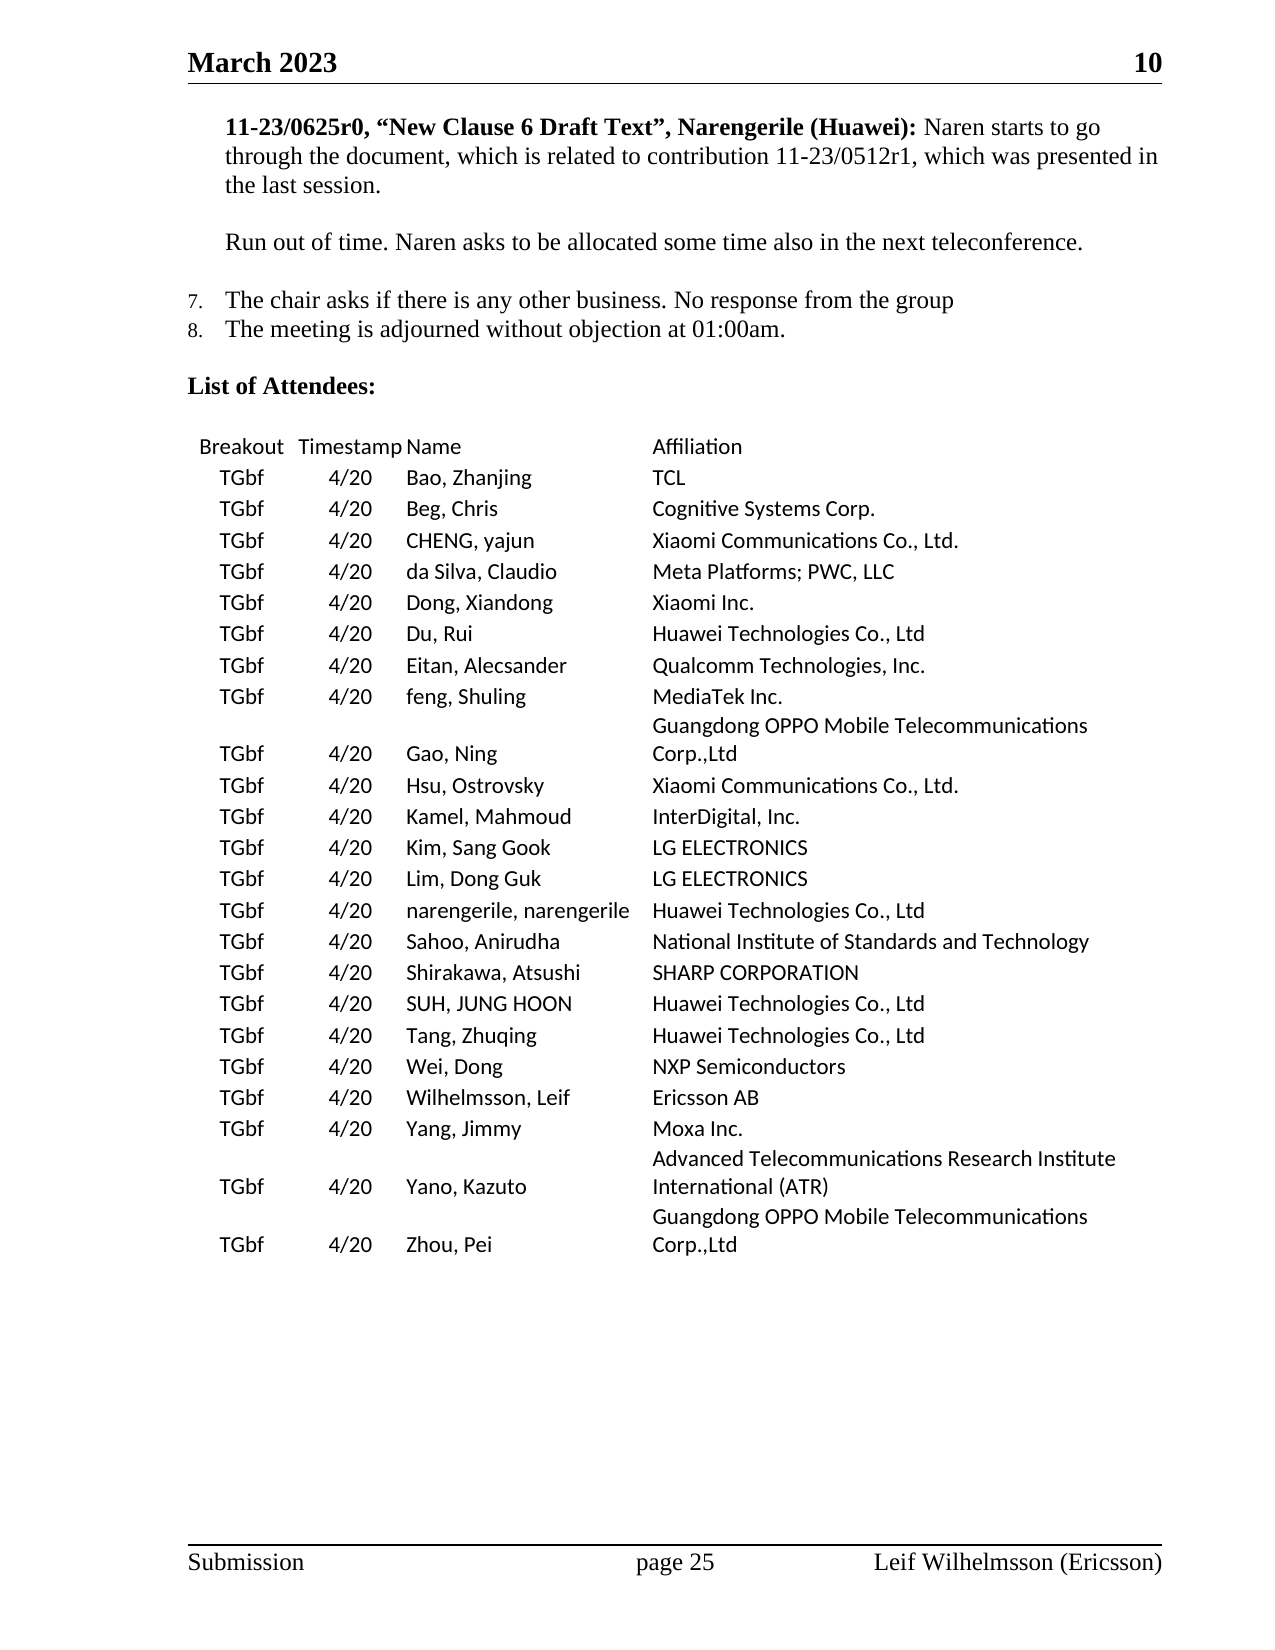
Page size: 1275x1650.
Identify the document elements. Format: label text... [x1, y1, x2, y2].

table_cell Huawei Technologies Co., Ltd [651, 893, 1146, 924]
table_cell TGbf [188, 924, 296, 955]
table_cell Hsu, Ostrovsky [404, 768, 651, 799]
table_cell TGbf [188, 830, 296, 861]
table_cell Advanced Telecommunications Research Institute International (ATR) [651, 1143, 1146, 1200]
table_cell Guangdong OPPO Mobile Telecommunications Corp.,Ltd [651, 710, 1146, 768]
table_header Affiliation [651, 429, 1146, 460]
table_cell TGbf [188, 1200, 296, 1258]
table_cell LG ELECTRONICS [651, 861, 1146, 893]
table_cell Guangdong OPPO Mobile Telecommunications Corp.,Ltd [651, 1200, 1146, 1258]
table_cell TGbf [188, 799, 296, 830]
table_cell TGbf [188, 1018, 296, 1049]
table_cell TGbf [188, 648, 296, 679]
list The meeting is adjourned without objection at 01:00am. [187, 314, 1162, 342]
table_cell TGbf [188, 1049, 296, 1080]
table_cell TGbf [188, 554, 296, 585]
table_cell feng, Shuling [404, 679, 651, 710]
table_cell 4/20 [296, 1200, 404, 1258]
table_cell SUH, JUNG HOON [404, 986, 651, 1018]
table_cell TGbf [188, 460, 296, 491]
table_cell TGbf [188, 491, 296, 522]
table_cell 4/20 [296, 523, 404, 554]
table_cell narengerile, narengerile [404, 893, 651, 924]
table_cell Xiaomi Communications Co., Ltd. [651, 523, 1146, 554]
table_cell Ericsson AB [651, 1080, 1146, 1111]
table_cell TCL [651, 460, 1146, 491]
table_cell 4/20 [296, 768, 404, 799]
table_cell Du, Rui [404, 616, 651, 647]
table_cell 4/20 [296, 648, 404, 679]
table_header Timestamp [296, 429, 404, 460]
table_cell TGbf [188, 1111, 296, 1143]
table_cell Xiaomi Inc. [651, 585, 1146, 616]
table_cell NXP Semiconductors [651, 1049, 1146, 1080]
table_cell 4/20 [296, 830, 404, 861]
table_cell Qualcomm Technologies, Inc. [651, 648, 1146, 679]
table_cell Huawei Technologies Co., Ltd [651, 986, 1146, 1018]
table_cell 4/20 [296, 710, 404, 768]
table_cell TGbf [188, 861, 296, 893]
table_cell Wilhelmsson, Leif [404, 1080, 651, 1111]
table_cell Kim, Sang Gook [404, 830, 651, 861]
table_cell 4/20 [296, 1143, 404, 1200]
table_cell Moxa Inc. [651, 1111, 1146, 1143]
table_cell InterDigital, Inc. [651, 799, 1146, 830]
table_cell Bao, Zhanjing [404, 460, 651, 491]
table_cell TGbf [188, 585, 296, 616]
table_cell Sahoo, Anirudha [404, 924, 651, 955]
list The chair asks if there is any other business. No response from the group [187, 285, 1162, 314]
table_cell Shirakawa, Atsushi [404, 955, 651, 986]
table_cell CHENG, yajun [404, 523, 651, 554]
table_cell 4/20 [296, 1111, 404, 1143]
table_cell Cognitive Systems Corp. [651, 491, 1146, 522]
table_cell 4/20 [296, 986, 404, 1018]
table_cell da Silva, Claudio [404, 554, 651, 585]
text Run out of time. Naren asks to be allocated some time also in the next teleconference. [225, 227, 1162, 256]
table_cell Meta Platforms; PWC, LLC [651, 554, 1146, 585]
table_cell Eitan, Alecsander [404, 648, 651, 679]
table_cell TGbf [188, 710, 296, 768]
table_cell TGbf [188, 893, 296, 924]
table_cell 4/20 [296, 616, 404, 647]
table_cell TGbf [188, 616, 296, 647]
table_cell 4/20 [296, 679, 404, 710]
table_cell 4/20 [296, 554, 404, 585]
table_header Name [404, 429, 651, 460]
table_cell TGbf [188, 1080, 296, 1111]
table_cell TGbf [188, 768, 296, 799]
table_cell Kamel, Mahmoud [404, 799, 651, 830]
table_cell MediaTek Inc. [651, 679, 1146, 710]
table_cell Yang, Jimmy [404, 1111, 651, 1143]
table_cell Beg, Chris [404, 491, 651, 522]
table_cell Huawei Technologies Co., Ltd [651, 616, 1146, 647]
table_cell 4/20 [296, 1049, 404, 1080]
table_cell TGbf [188, 986, 296, 1018]
table_cell 4/20 [296, 1018, 404, 1049]
table_cell National Institute of Standards and Technology [651, 924, 1146, 955]
table_cell Yano, Kazuto [404, 1143, 651, 1200]
table_cell 4/20 [296, 1080, 404, 1111]
table_cell Lim, Dong Guk [404, 861, 651, 893]
table_cell Gao, Ning [404, 710, 651, 768]
table_cell 4/20 [296, 460, 404, 491]
table_cell Dong, Xiandong [404, 585, 651, 616]
text List of Attendees: [187, 371, 1162, 400]
table_cell TGbf [188, 1143, 296, 1200]
table_cell 4/20 [296, 955, 404, 986]
table_cell TGbf [188, 523, 296, 554]
table_header Breakout [188, 429, 296, 460]
table_cell Tang, Zhuqing [404, 1018, 651, 1049]
table_cell TGbf [188, 679, 296, 710]
table_cell 4/20 [296, 585, 404, 616]
table_cell Zhou, Pei [404, 1200, 651, 1258]
table_cell Wei, Dong [404, 1049, 651, 1080]
table_cell 4/20 [296, 861, 404, 893]
table_cell 4/20 [296, 893, 404, 924]
table_cell Huawei Technologies Co., Ltd [651, 1018, 1146, 1049]
table_cell 4/20 [296, 491, 404, 522]
table_cell TGbf [188, 955, 296, 986]
table_cell SHARP CORPORATION [651, 955, 1146, 986]
table_cell Xiaomi Communications Co., Ltd. [651, 768, 1146, 799]
table_cell LG ELECTRONICS [651, 830, 1146, 861]
text 11-23/0625r0, “New Clause 6 Draft Text”, Narengerile (Huawei): Naren starts to go through the document, which is related to contribution 11-23/0512r1, which was presented in the last session. [225, 112, 1162, 199]
table_cell 4/20 [296, 924, 404, 955]
table_cell 4/20 [296, 799, 404, 830]
